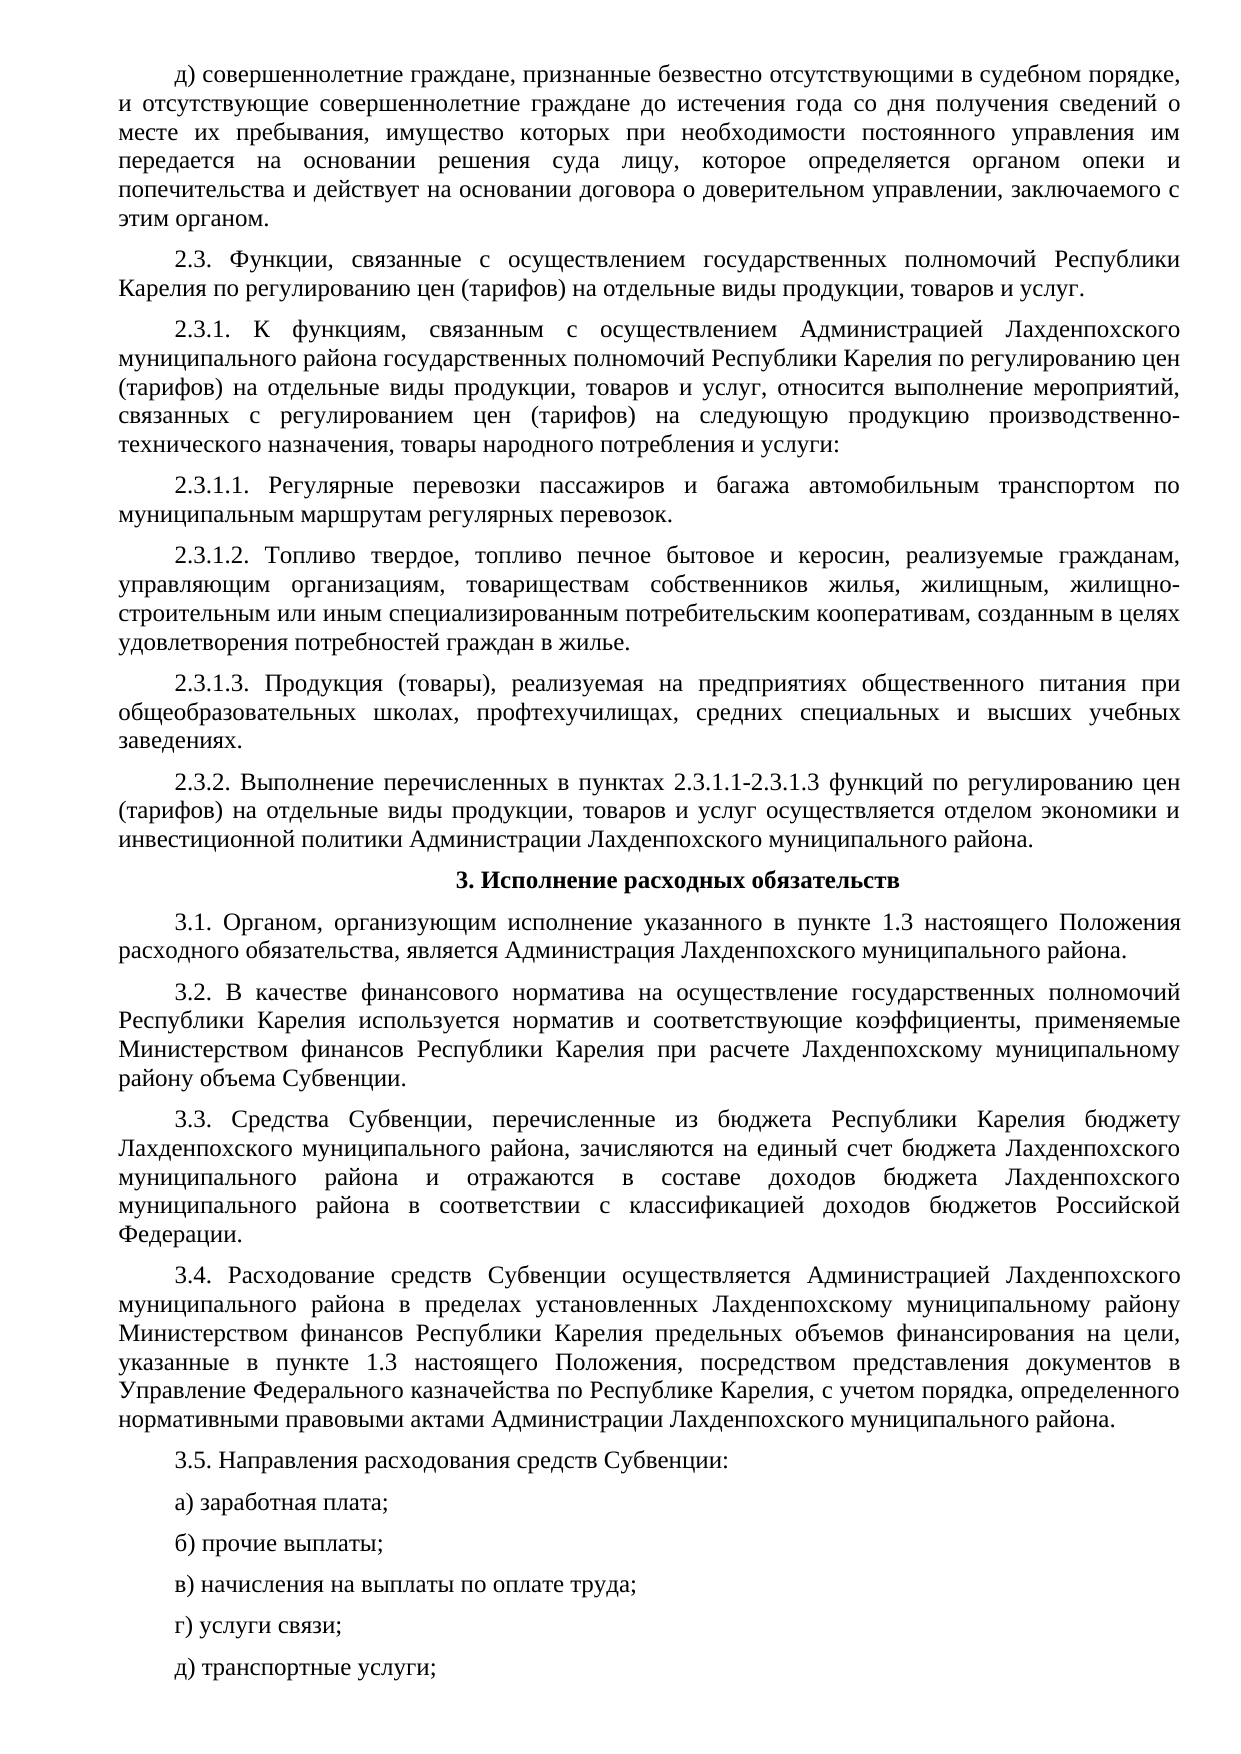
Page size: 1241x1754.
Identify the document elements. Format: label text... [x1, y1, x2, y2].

text 3.2. В качестве финансового норматива на осуществление государственных полномочий Республики Карелия используется норматив и соответствующие коэффициенты, применяемые Министерством финансов Республики Карелия при расчете Лахденпохскому муниципальному району объема Субвенции. [118, 977, 1181, 1092]
text д) совершеннолетние граждане, признанные безвестно отсутствующими в судебном порядке, и отсутствующие совершеннолетние граждане до истечения года со дня получения сведений о месте их пребывания, имущество которых при необходимости постоянного управления им передается на основании решения суда лицу, которое определяется органом опеки и попечительства и действует на основании договора о доверительном управлении, заключаемого с этим органом. [118, 59, 1181, 232]
text 3.5. Направления расходования средств Субвенции: [118, 1445, 1181, 1474]
text 3.1. Органом, организующим исполнение указанного в пункте 1.3 настоящего Положения расходного обязательства, является Администрация Лахденпохского муниципального района. [118, 907, 1181, 964]
text 3.4. Расходование средств Субвенции осуществляется Администрацией Лахденпохского муниципального района в пределах установленных Лахденпохскому муниципальному району Министерством финансов Республики Карелия предельных объемов финансирования на цели, указанные в пункте 1.3 настоящего Положения, посредством представления документов в Управление Федерального казначейства по Республике Карелия, с учетом порядка, определенного нормативными правовыми актами Администрации Лахденпохского муниципального района. [118, 1260, 1181, 1433]
text 3.3. Средства Субвенции, перечисленные из бюджета Республики Карелия бюджету Лахденпохского муниципального района, зачисляются на единый счет бюджета Лахденпохского муниципального района и отражаются в составе доходов бюджета Лахденпохского муниципального района в соответствии с классификацией доходов бюджетов Российской Федерации. [118, 1104, 1181, 1248]
text 2.3. Функции, связанные с осуществлением государственных полномочий Республики Карелия по регулированию цен (тарифов) на отдельные виды продукции, товаров и услуг. [118, 244, 1181, 302]
text в) начисления на выплаты по оплате труда; [118, 1569, 1181, 1598]
text а) заработная плата; [118, 1487, 1181, 1515]
text 2.3.1. К функциям, связанным с осуществлением Администрацией Лахденпохского муниципального района государственных полномочий Республики Карелия по регулированию цен (тарифов) на отдельные виды продукции, товаров и услуг, относится выполнение мероприятий, связанных с регулированием цен (тарифов) на следующую продукцию производственно-технического назначения, товары народного потребления и услуги: [118, 314, 1181, 458]
text 2.3.1.1. Регулярные перевозки пассажиров и багажа автомобильным транспортом по муниципальным маршрутам регулярных перевозок. [118, 470, 1181, 528]
text 2.3.1.3. Продукция (товары), реализуемая на предприятиях общественного питания при общеобразовательных школах, профтехучилищах, средних специальных и высших учебных заведениях. [118, 668, 1181, 754]
text 3. Исполнение расходных обязательств [118, 865, 1181, 894]
text 2.3.2. Выполнение перечисленных в пунктах 2.3.1.1-2.3.1.3 функций по регулированию цен (тарифов) на отдельные виды продукции, товаров и услуг осуществляется отделом экономики и инвестиционной политики Администрации Лахденпохского муниципального района. [118, 767, 1181, 853]
text д) транспортные услуги; [118, 1652, 1181, 1680]
text 2.3.1.2. Топливо твердое, топливо печное бытовое и керосин, реализуемые гражданам, управляющим организациям, товариществам собственников жилья, жилищным, жилищно-строительным или иным специализированным потребительским кооперативам, созданным в целях удовлетворения потребностей граждан в жилье. [118, 540, 1181, 655]
text г) услуги связи; [118, 1610, 1181, 1639]
text б) прочие выплаты; [118, 1528, 1181, 1557]
